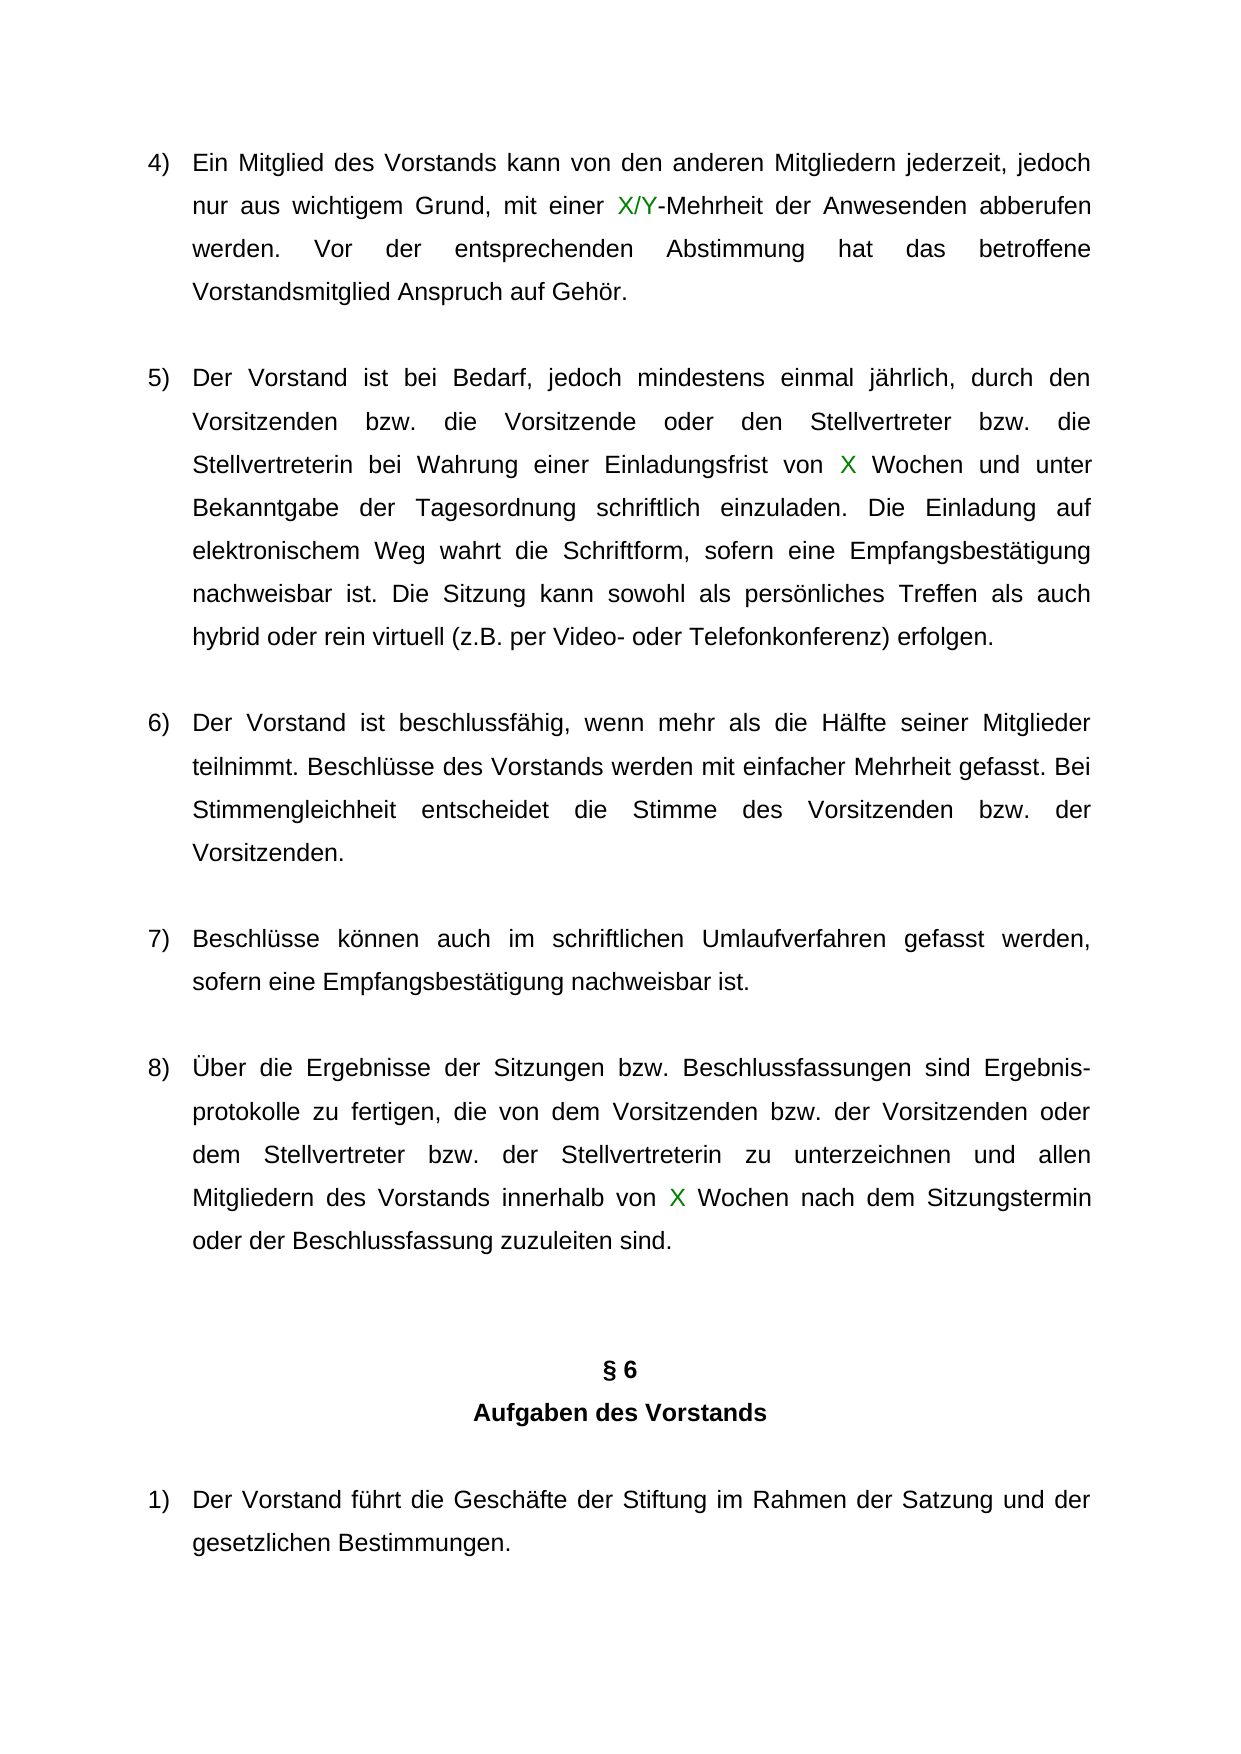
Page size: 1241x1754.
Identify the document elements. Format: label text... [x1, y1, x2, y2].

text § 6 [148, 1355, 1092, 1384]
text 5) Der Vorstand ist bei Bedarf, jedoch mindestens einmal jährlich, durch den Vorsitzenden bzw. die Vorsitzende oder den Stellvertreter bzw. die Stellvertreterin bei Wahrung einer Einladungsfrist von X Wochen und unter Bekanntgabe der Tagesordnung schriftlich einzuladen. Die Einladung auf elektronischem Weg wahrt die Schriftform, sofern eine Empfangsbestätigung nachweisbar ist. Die Sitzung kann sowohl als persönliches Treffen als auch hybrid oder rein virtuell (z.B. per Video- oder Telefonkonferenz) erfolgen. [148, 363, 1092, 651]
text 6) Der Vorstand ist beschlussfähig, wenn mehr als die Hälfte seiner Mitglieder teilnimmt. Beschlüsse des Vorstands werden mit einfacher Mehrheit gefasst. Bei Stimmengleichheit entscheidet die Stimme des Vorsitzenden bzw. der Vorsitzenden. [148, 708, 1092, 866]
text 1) Der Vorstand führt die Geschäfte der Stiftung im Rahmen der Satzung und der gesetzlichen Bestimmungen. [148, 1484, 1092, 1556]
text 7) Beschlüsse können auch im schriftlichen Umlaufverfahren gefasst werden, sofern eine Empfangsbestätigung nachweisbar ist. [148, 924, 1092, 996]
list Ein Mitglied des Vorstands kann von den anderen Mitgliedern jederzeit, jedoch nur aus wichtigem Grund, mit einer X/Y-Mehrheit der Anwesenden abberufen werden. Vor der entsprechenden Abstimmung hat das betroffene Vorstandsmitglied Anspruch auf Gehör. [148, 148, 1092, 306]
text Aufgaben des Vorstands [148, 1398, 1092, 1427]
text 8) Über die Ergebnisse der Sitzungen bzw. Beschlussfassungen sind Ergebnis-protokolle zu fertigen, die von dem Vorsitzenden bzw. der Vorsitzenden oder dem Stellvertreter bzw. der Stellvertreterin zu unterzeichnen und allen Mitgliedern des Vorstands innerhalb von X Wochen nach dem Sitzungstermin oder der Beschlussfassung zuzuleiten sind. [148, 1053, 1092, 1254]
